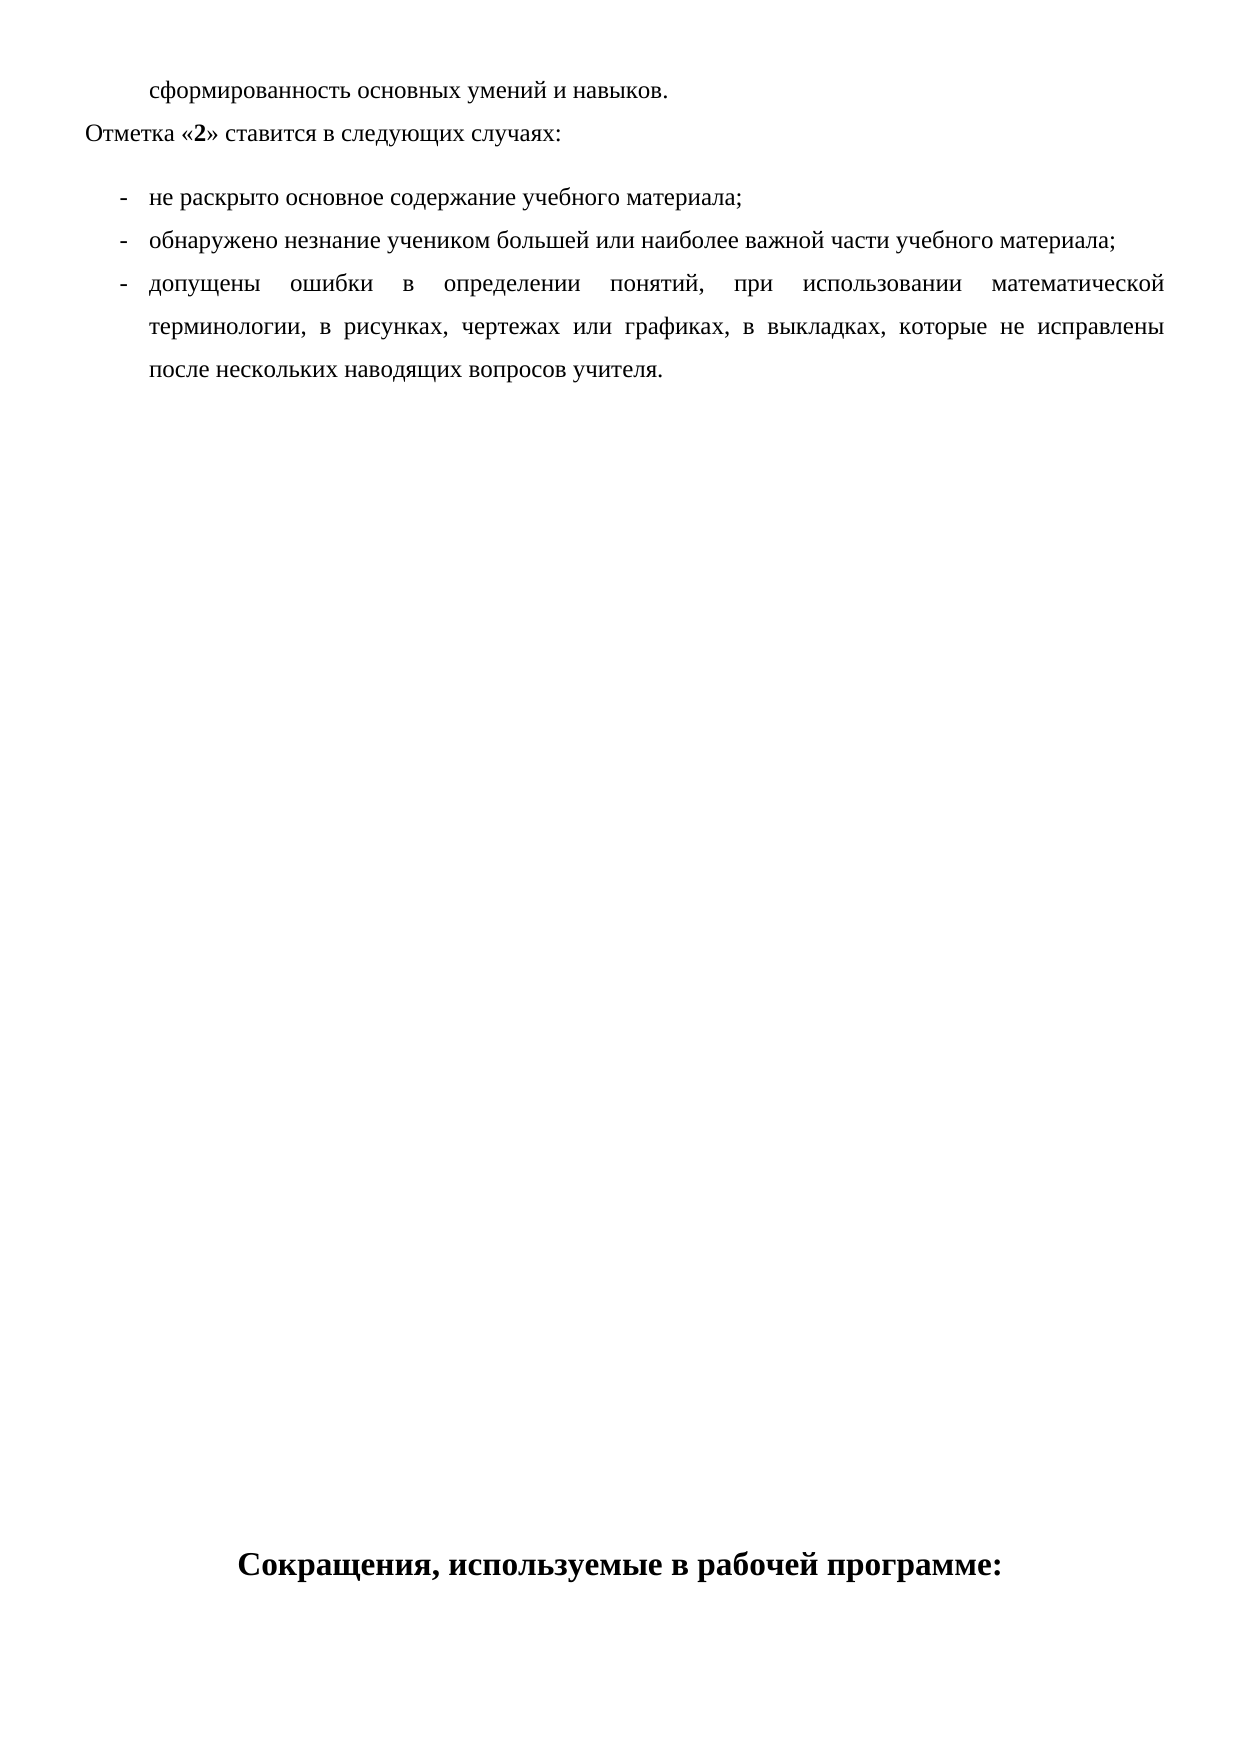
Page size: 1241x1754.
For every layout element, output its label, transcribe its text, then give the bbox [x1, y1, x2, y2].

text Отметка «2» ставится в следующих случаях: [75, 118, 1165, 147]
list не раскрыто основное содержание учебного материала; [119, 182, 1165, 211]
list допущены ошибки в определении понятий, при использовании математической терминологии, в рисунках, чертежах или графиках, в выкладках, которые не исправлены после нескольких наводящих вопросов учителя. [119, 268, 1165, 383]
list обнаружено незнание учеником большей или наиболее важной части учебного материала; [119, 225, 1165, 254]
text Сокращения, используемые в рабочей программе: [75, 1544, 1165, 1583]
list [119, 75, 1165, 104]
